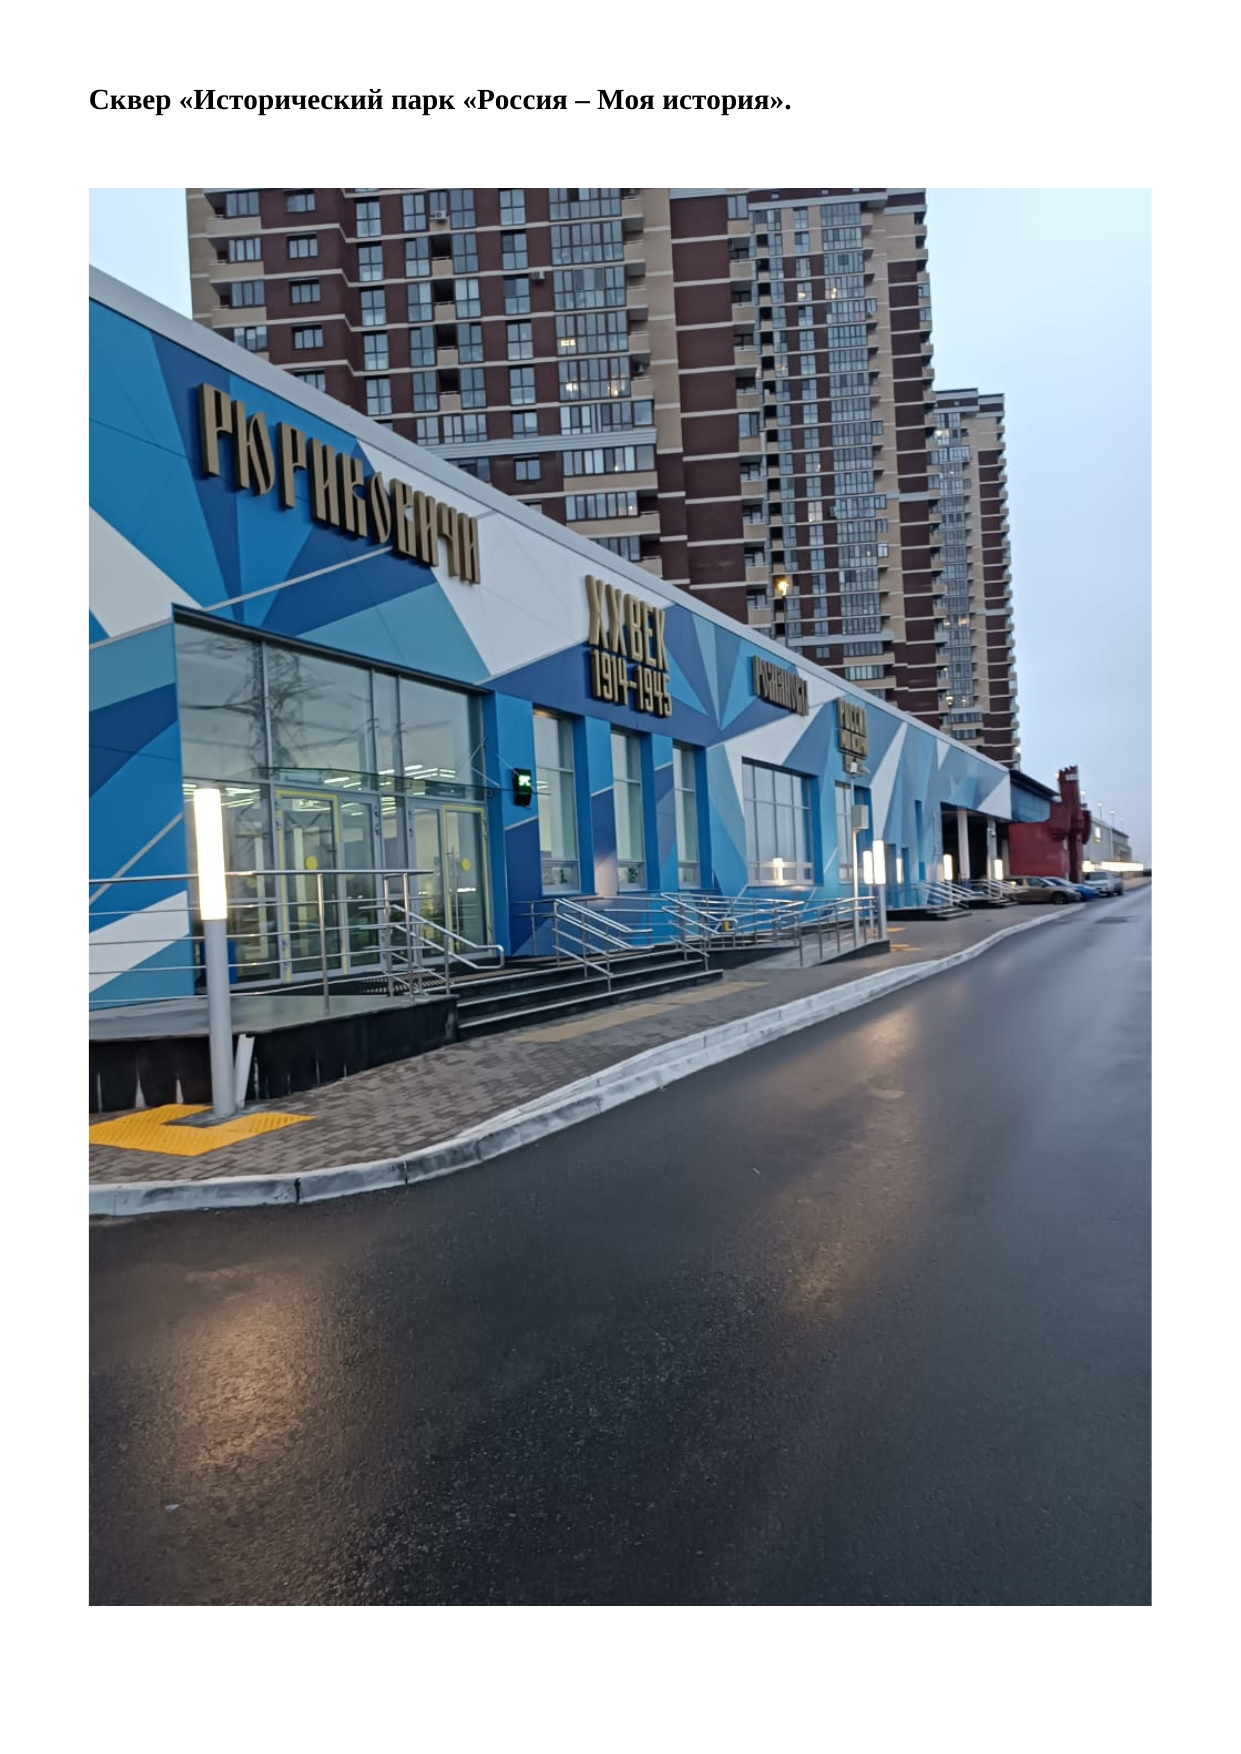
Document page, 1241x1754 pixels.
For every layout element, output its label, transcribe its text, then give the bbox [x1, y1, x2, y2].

picture [88, 188, 1152, 1606]
text Сквер «Исторический парк «Россия – Моя история». [89, 82, 1152, 116]
